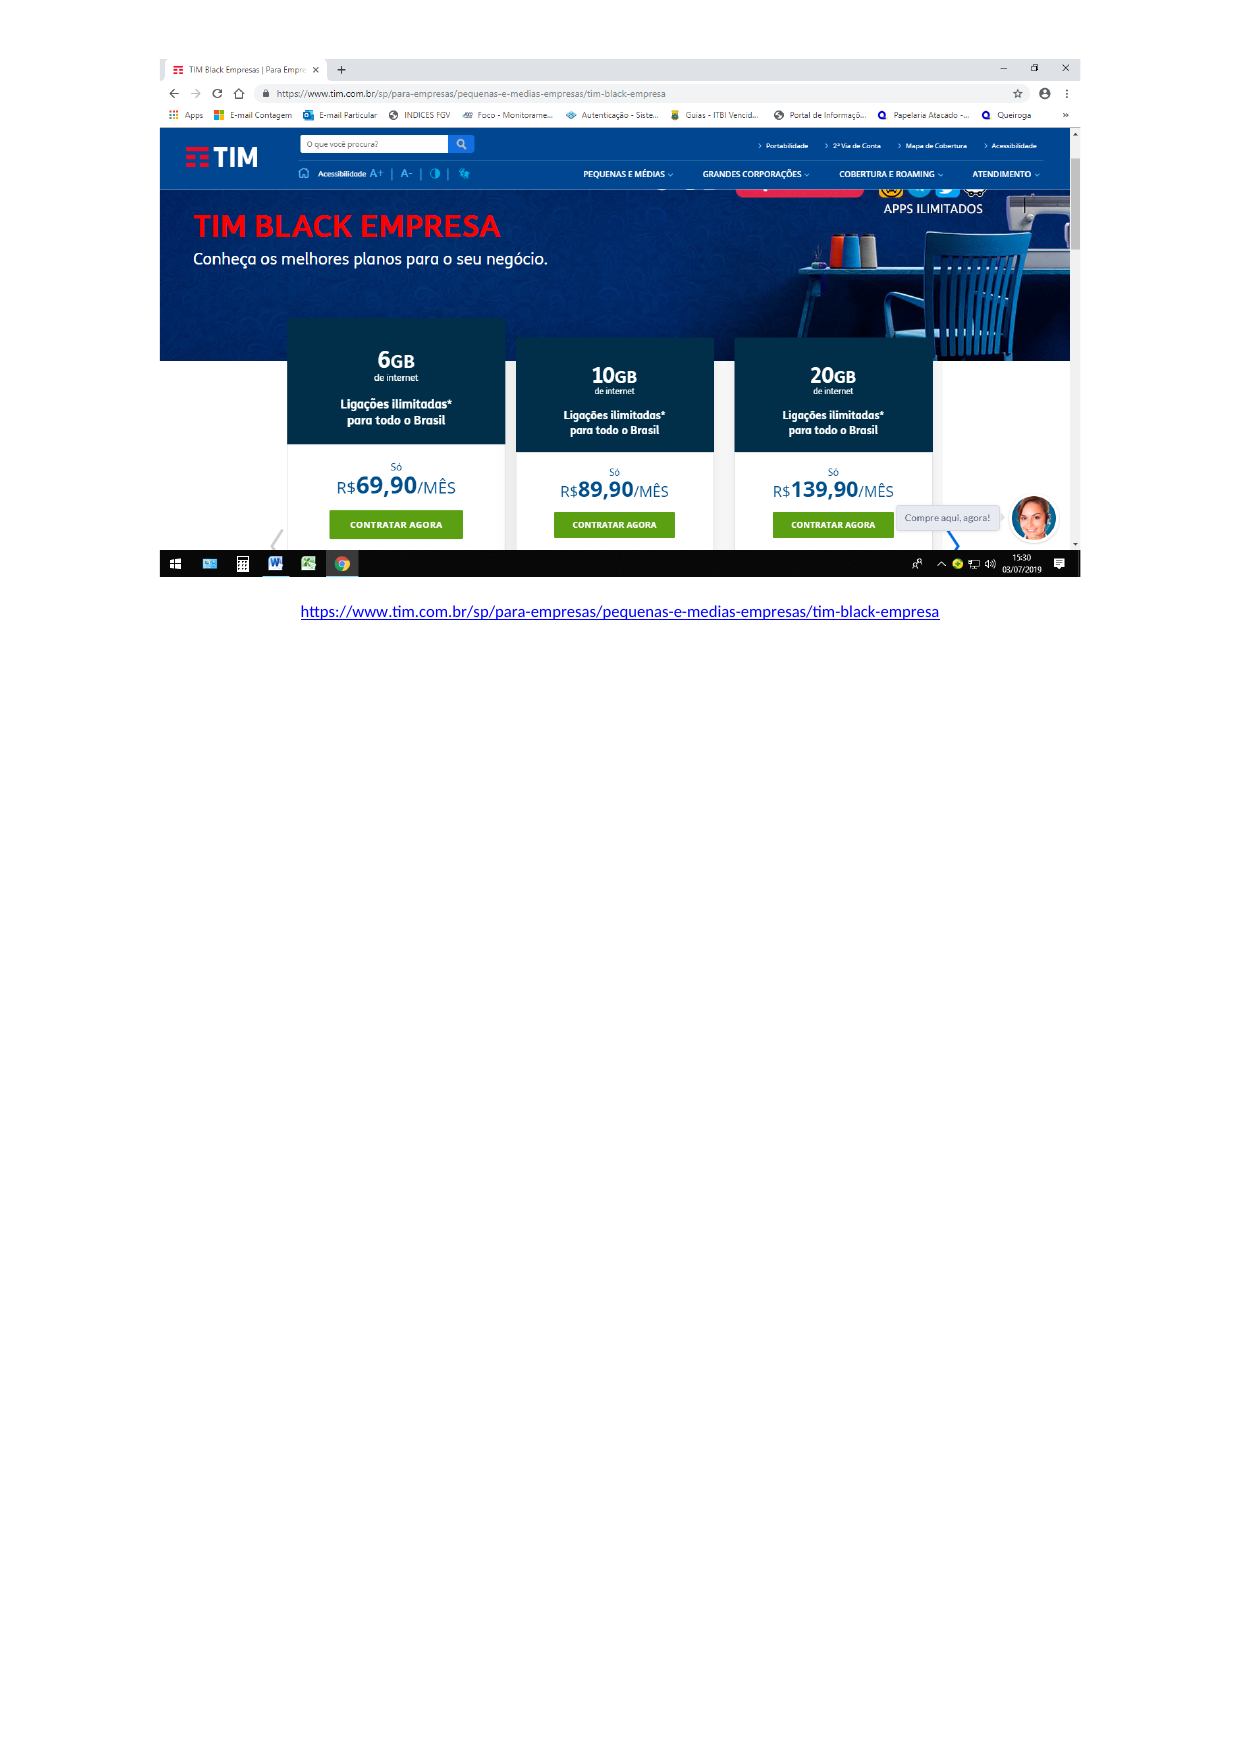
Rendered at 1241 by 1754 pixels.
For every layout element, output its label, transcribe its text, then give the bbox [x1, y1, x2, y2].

text https://www.tim.com.br/sp/para-empresas/pequenas-e-medias-empresas/tim-black-empresa [59, 602, 1181, 622]
picture [159, 59, 1081, 577]
